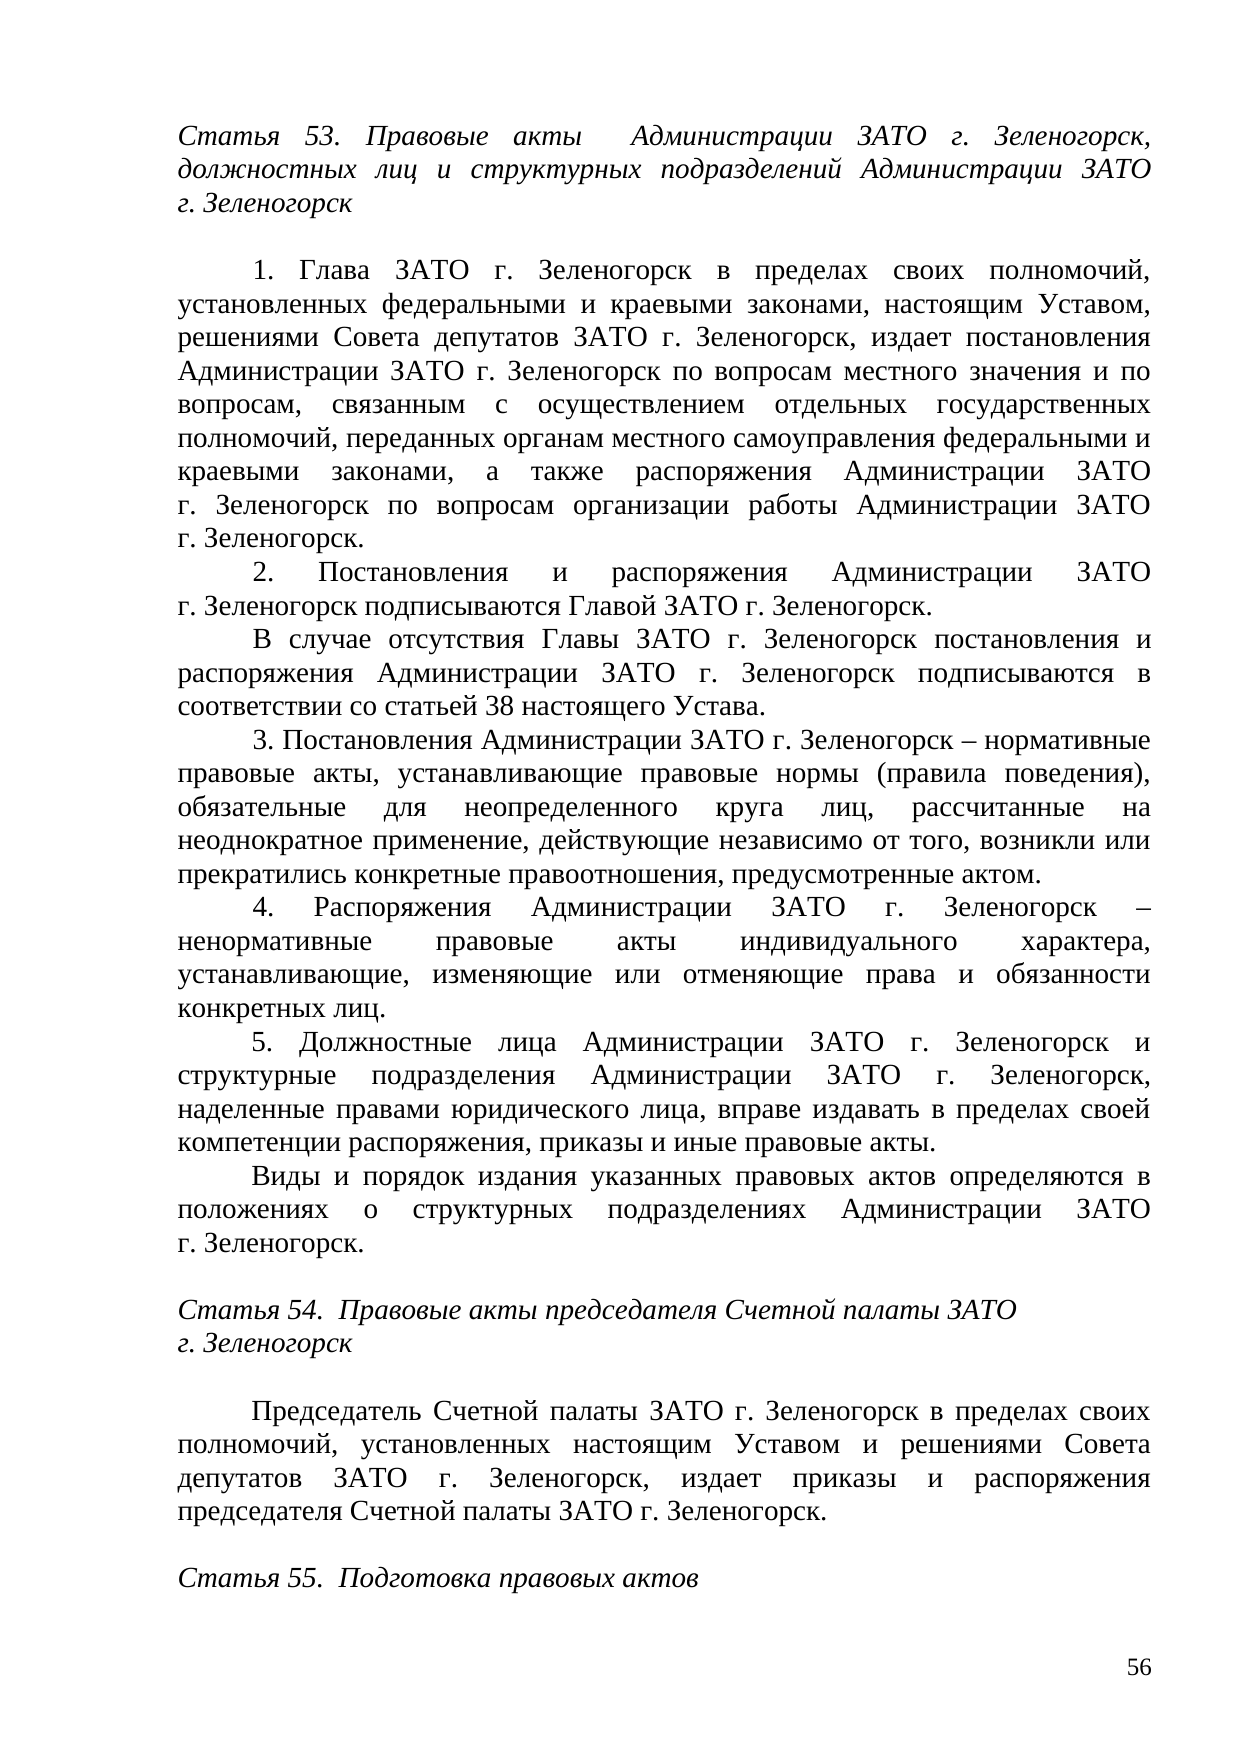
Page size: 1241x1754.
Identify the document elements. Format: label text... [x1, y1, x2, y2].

text Статья 53. Правовые акты Администрации ЗАТО г. Зеленогорск, должностных лиц и структурных подразделений Администрации ЗАТО г. Зеленогорск [177, 118, 1152, 219]
text В случае отсутствия Главы ЗАТО г. Зеленогорск постановления и распоряжения Администрации ЗАТО г. Зеленогорск подписываются в соответствии со статьей 38 настоящего Устава. [177, 621, 1152, 722]
text Статья 55. Подготовка правовых актов [177, 1560, 1152, 1594]
text 1. Глава ЗАТО г. Зеленогорск в пределах своих полномочий, установленных федеральными и краевыми законами, настоящим Уставом, решениями Совета депутатов ЗАТО г. Зеленогорск, издает постановления Администрации ЗАТО г. Зеленогорск по вопросам местного значения и по вопросам, связанным с осуществлением отдельных государственных полномочий, переданных органам местного самоуправления федеральными и краевыми законами, а также распоряжения Администрации ЗАТО г. Зеленогорск по вопросам организации работы Администрации ЗАТО г. Зеленогорск. [177, 252, 1152, 554]
text Статья 54. Правовые акты председателя Счетной палаты ЗАТО г. Зеленогорск [177, 1292, 1152, 1359]
text 5. Должностные лица Администрации ЗАТО г. Зеленогорск и структурные подразделения Администрации ЗАТО г. Зеленогорск, наделенные правами юридического лица, вправе издавать в пределах своей компетенции распоряжения, приказы и иные правовые акты. [177, 1024, 1152, 1158]
text Председатель Счетной палаты ЗАТО г. Зеленогорск в пределах своих полномочий, установленных настоящим Уставом и решениями Совета депутатов ЗАТО г. Зеленогорск, издает приказы и распоряжения председателя Счетной палаты ЗАТО г. Зеленогорск. [177, 1393, 1152, 1527]
text Виды и порядок издания указанных правовых актов определяются в положениях о структурных подразделениях Администрации ЗАТО г. Зеленогорск. [177, 1158, 1152, 1258]
text 2. Постановления и распоряжения Администрации ЗАТО г. Зеленогорск подписываются Главой ЗАТО г. Зеленогорск. [177, 554, 1152, 621]
text 4. Распоряжения Администрации ЗАТО г. Зеленогорск – ненормативные правовые акты индивидуального характера, устанавливающие, изменяющие или отменяющие права и обязанности конкретных лиц. [177, 889, 1152, 1024]
text 3. Постановления Администрации ЗАТО г. Зеленогорск – нормативные правовые акты, устанавливающие правовые нормы (правила поведения), обязательные для неопределенного круга лиц, рассчитанные на неоднократное применение, действующие независимо от того, возникли или прекратились конкретные правоотношения, предусмотренные актом. [177, 722, 1152, 889]
